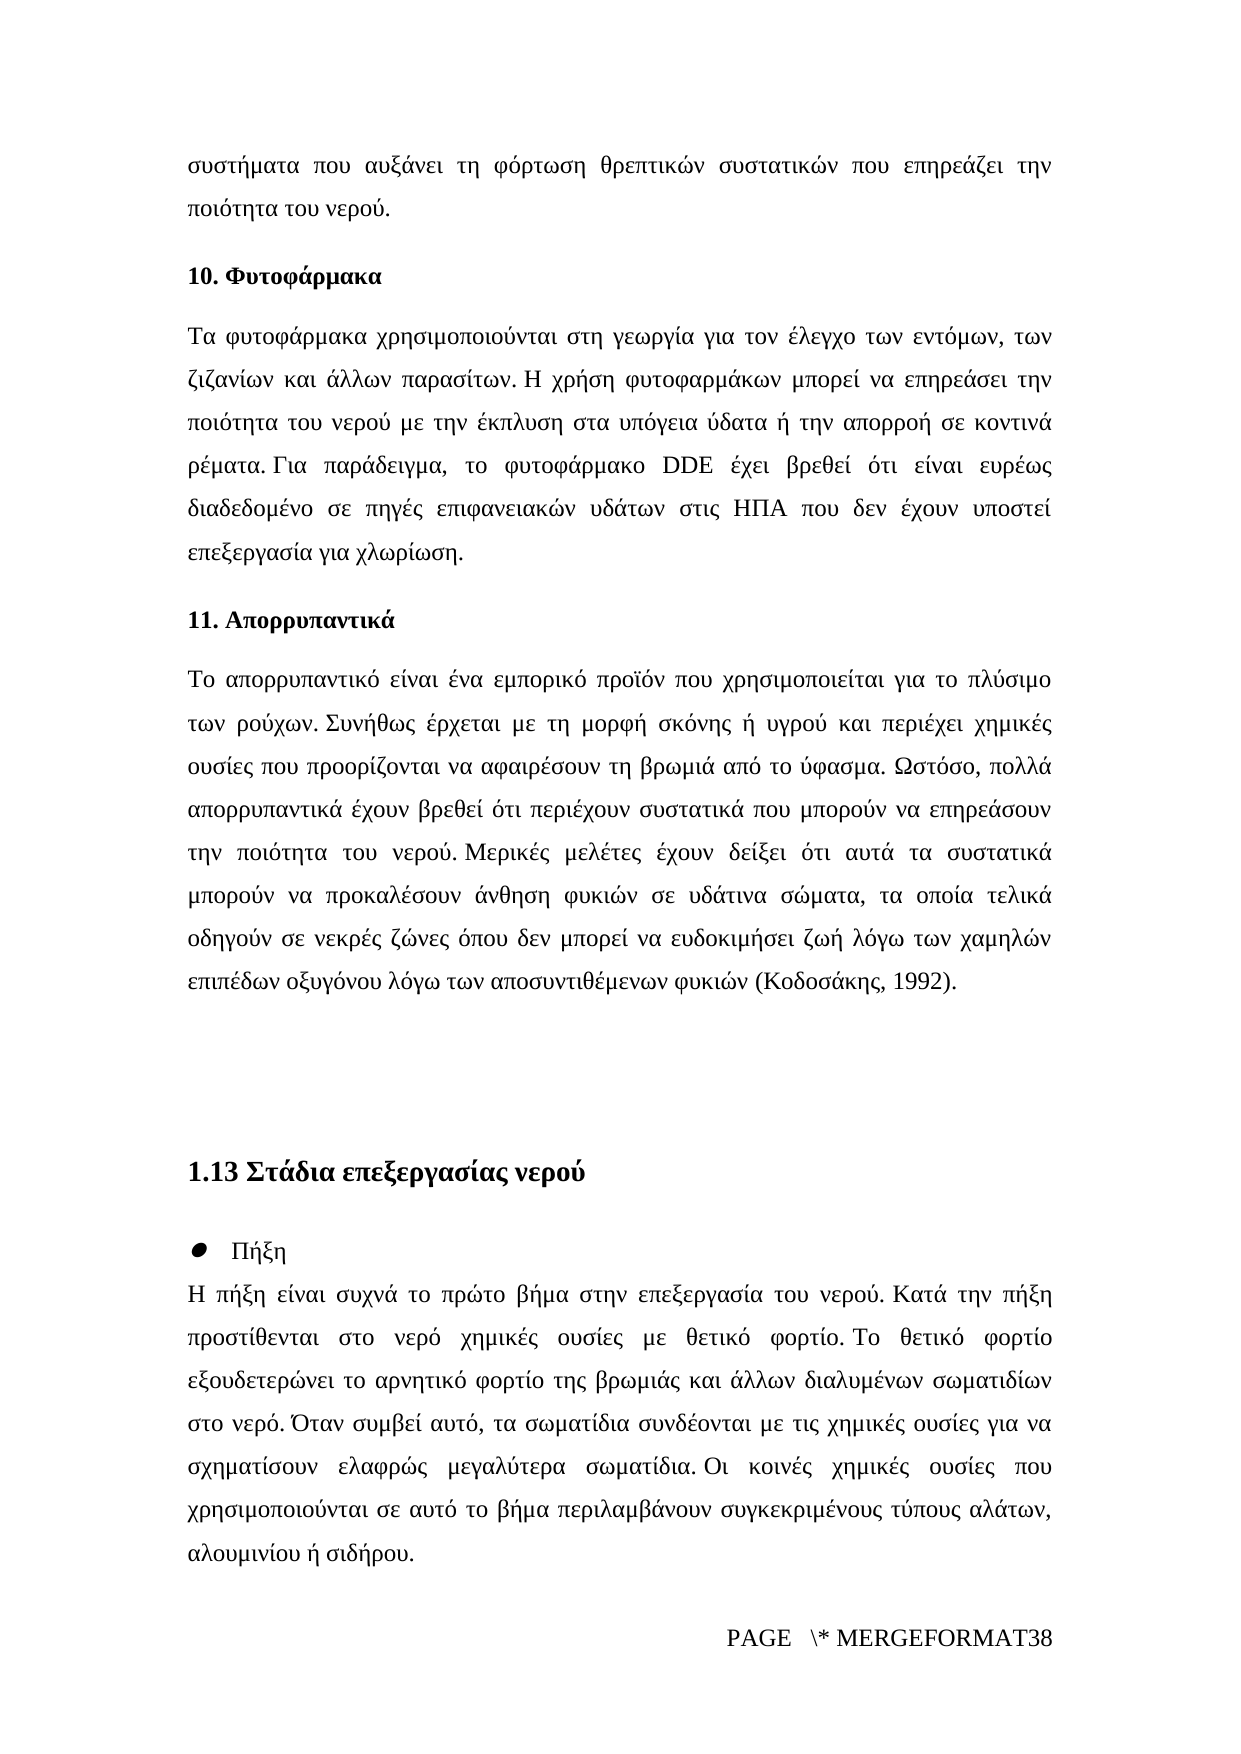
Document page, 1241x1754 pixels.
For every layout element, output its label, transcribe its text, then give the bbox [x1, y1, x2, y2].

list Απορρυπαντικά [187, 605, 1053, 633]
list Πήξη [187, 1236, 1053, 1264]
text Η πήξη είναι συχνά το πρώτο βήμα στην επεξεργασία του νερού. Κατά την πήξη προστίθενται στο νερό χημικές ουσίες με θετικό φορτίο. Το θετικό φορτίο εξουδετερώνει το αρνητικό φορτίο της βρωμιάς και άλλων διαλυμένων σωματιδίων στο νερό. Όταν συμβεί αυτό, τα σωματίδια συνδέονται με τις χημικές ουσίες για να σχηματίσουν ελαφρώς μεγαλύτερα σωματίδια. Οι κοινές χημικές ουσίες που χρησιμοποιούνται σε αυτό το βήμα περιλαμβάνουν συγκεκριμένους τύπους αλάτων, αλουμινίου ή σιδήρου. [187, 1279, 1053, 1566]
list Φυτοφάρμακα [187, 261, 1053, 290]
text Τα φυτοφάρμακα χρησιμοποιούνται στη γεωργία για τον έλεγχο των εντόμων, των ζιζανίων και άλλων παρασίτων. Η χρήση φυτοφαρμάκων μπορεί να επηρεάσει την ποιότητα του νερού με την έκπλυση στα υπόγεια ύδατα ή την απορροή σε κοντινά ρέματα. Για παράδειγμα, το φυτοφάρμακο DDE έχει βρεθεί ότι είναι ευρέως διαδεδομένο σε πηγές επιφανειακών υδάτων στις ΗΠΑ που δεν έχουν υποστεί επεξεργασία για χλωρίωση. [187, 321, 1053, 565]
subtitle 1.13 Στάδια επεξεργασίας νερού [187, 1154, 1053, 1188]
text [187, 150, 1053, 222]
text Το απορρυπαντικό είναι ένα εμπορικό προϊόν που χρησιμοποιείται για το πλύσιμο των ρούχων. Συνήθως έρχεται με τη μορφή σκόνης ή υγρού και περιέχει χημικές ουσίες που προορίζονται να αφαιρέσουν τη βρωμιά από το ύφασμα. Ωστόσο, πολλά απορρυπαντικά έχουν βρεθεί ότι περιέχουν συστατικά που μπορούν να επηρεάσουν την ποιότητα του νερού. Μερικές μελέτες έχουν δείξει ότι αυτά τα συστατικά μπορούν να προκαλέσουν άνθηση φυκιών σε υδάτινα σώματα, τα οποία τελικά οδηγούν σε νεκρές ζώνες όπου δεν μπορεί να ευδοκιμήσει ζωή λόγω των χαμηλών επιπέδων οξυγόνου λόγω των αποσυντιθέμενων φυκιών . [187, 664, 1053, 995]
